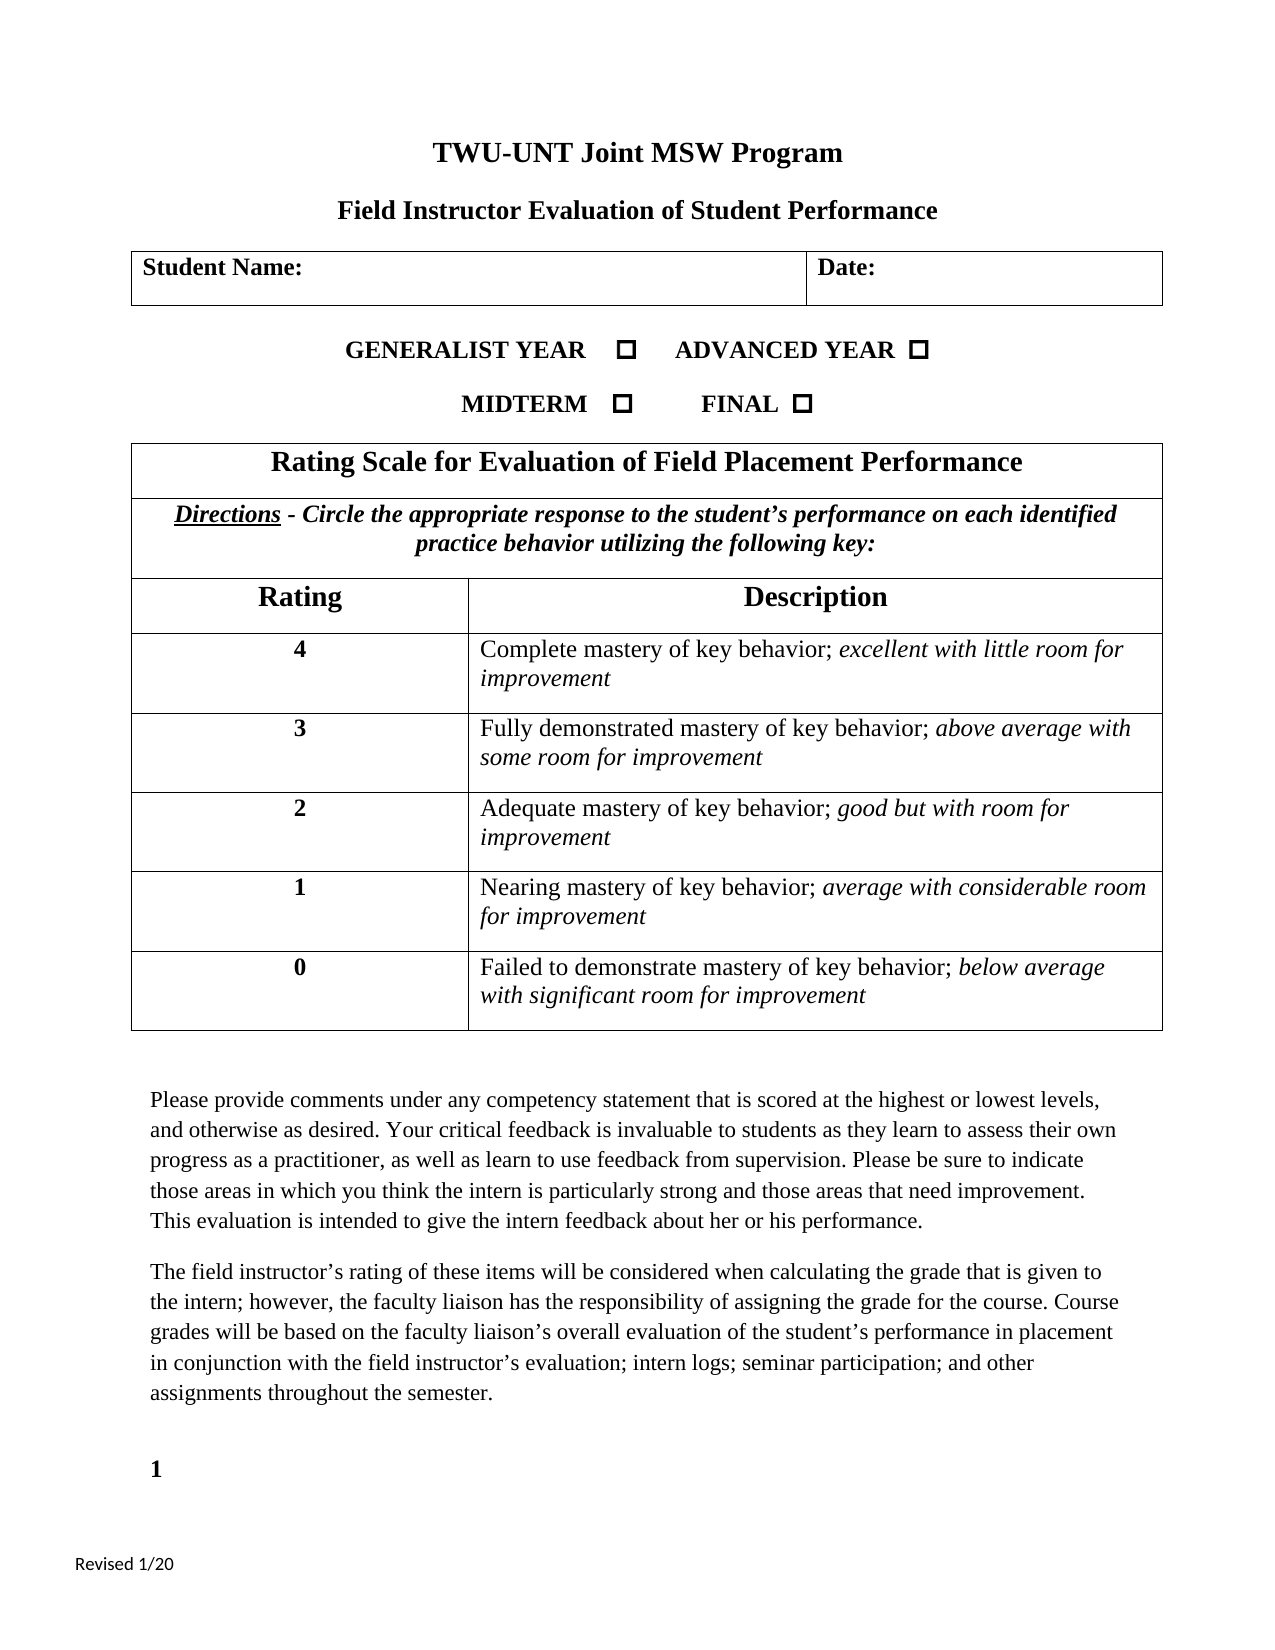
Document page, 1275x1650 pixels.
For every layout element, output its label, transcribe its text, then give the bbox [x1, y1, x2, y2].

text Please provide comments under any competency statement that is scored at the highest or lowest levels, and otherwise as desired. Your critical feedback is invaluable to students as they learn to assess their own progress as a practitioner, as well as learn to use feedback from supervision. Please be sure to indicate those areas in which you think the intern is particularly strong and those areas that need improvement. This evaluation is intended to give the intern feedback about her or his performance. [150, 1086, 1125, 1233]
table_cell Failed to demonstrate mastery of key behavior; below average with significant room for improvement [469, 952, 1162, 1030]
text The field instructor’s rating of these items will be considered when calculating the grade that is given to the intern; however, the faculty liaison has the responsibility of assigning the grade for the course. Course grades will be based on the faculty liaison’s overall evaluation of the student’s performance in placement in conjunction with the field instructor’s evaluation; intern logs; seminar participation; and other assignments throughout the semester. [150, 1258, 1125, 1405]
text GENERALIST YEAR ADVANCED YEAR [150, 335, 1125, 364]
table_cell 0 [132, 952, 468, 1030]
table_header Date: [807, 252, 1162, 305]
table_cell 1 [132, 872, 468, 951]
table_cell Directions - Circle the appropriate response to the student’s performance on each identified practice behavior utilizing the following key: [132, 499, 1162, 578]
table_cell 3 [132, 714, 468, 792]
table_header Rating Scale for Evaluation of Field Placement Performance [132, 444, 1162, 498]
table_cell 4 [132, 634, 468, 712]
table_cell Complete mastery of key behavior; excellent with little room for improvement [469, 634, 1162, 712]
table_cell Description [469, 579, 1162, 633]
table_cell Nearing mastery of key behavior; average with considerable room for improvement [469, 872, 1162, 951]
table_header Student Name: [132, 252, 806, 305]
text TWU-UNT Joint MSW Program [150, 135, 1125, 168]
table_cell Rating [132, 579, 468, 633]
table_cell 2 [132, 793, 468, 871]
text MIDTERM FINAL [150, 389, 1125, 418]
table_cell Fully demonstrated mastery of key behavior; above average with some room for improvement [469, 714, 1162, 792]
table_cell Adequate mastery of key behavior; good but with room for improvement [469, 793, 1162, 871]
text Field Instructor Evaluation of Student Performance [150, 194, 1125, 226]
